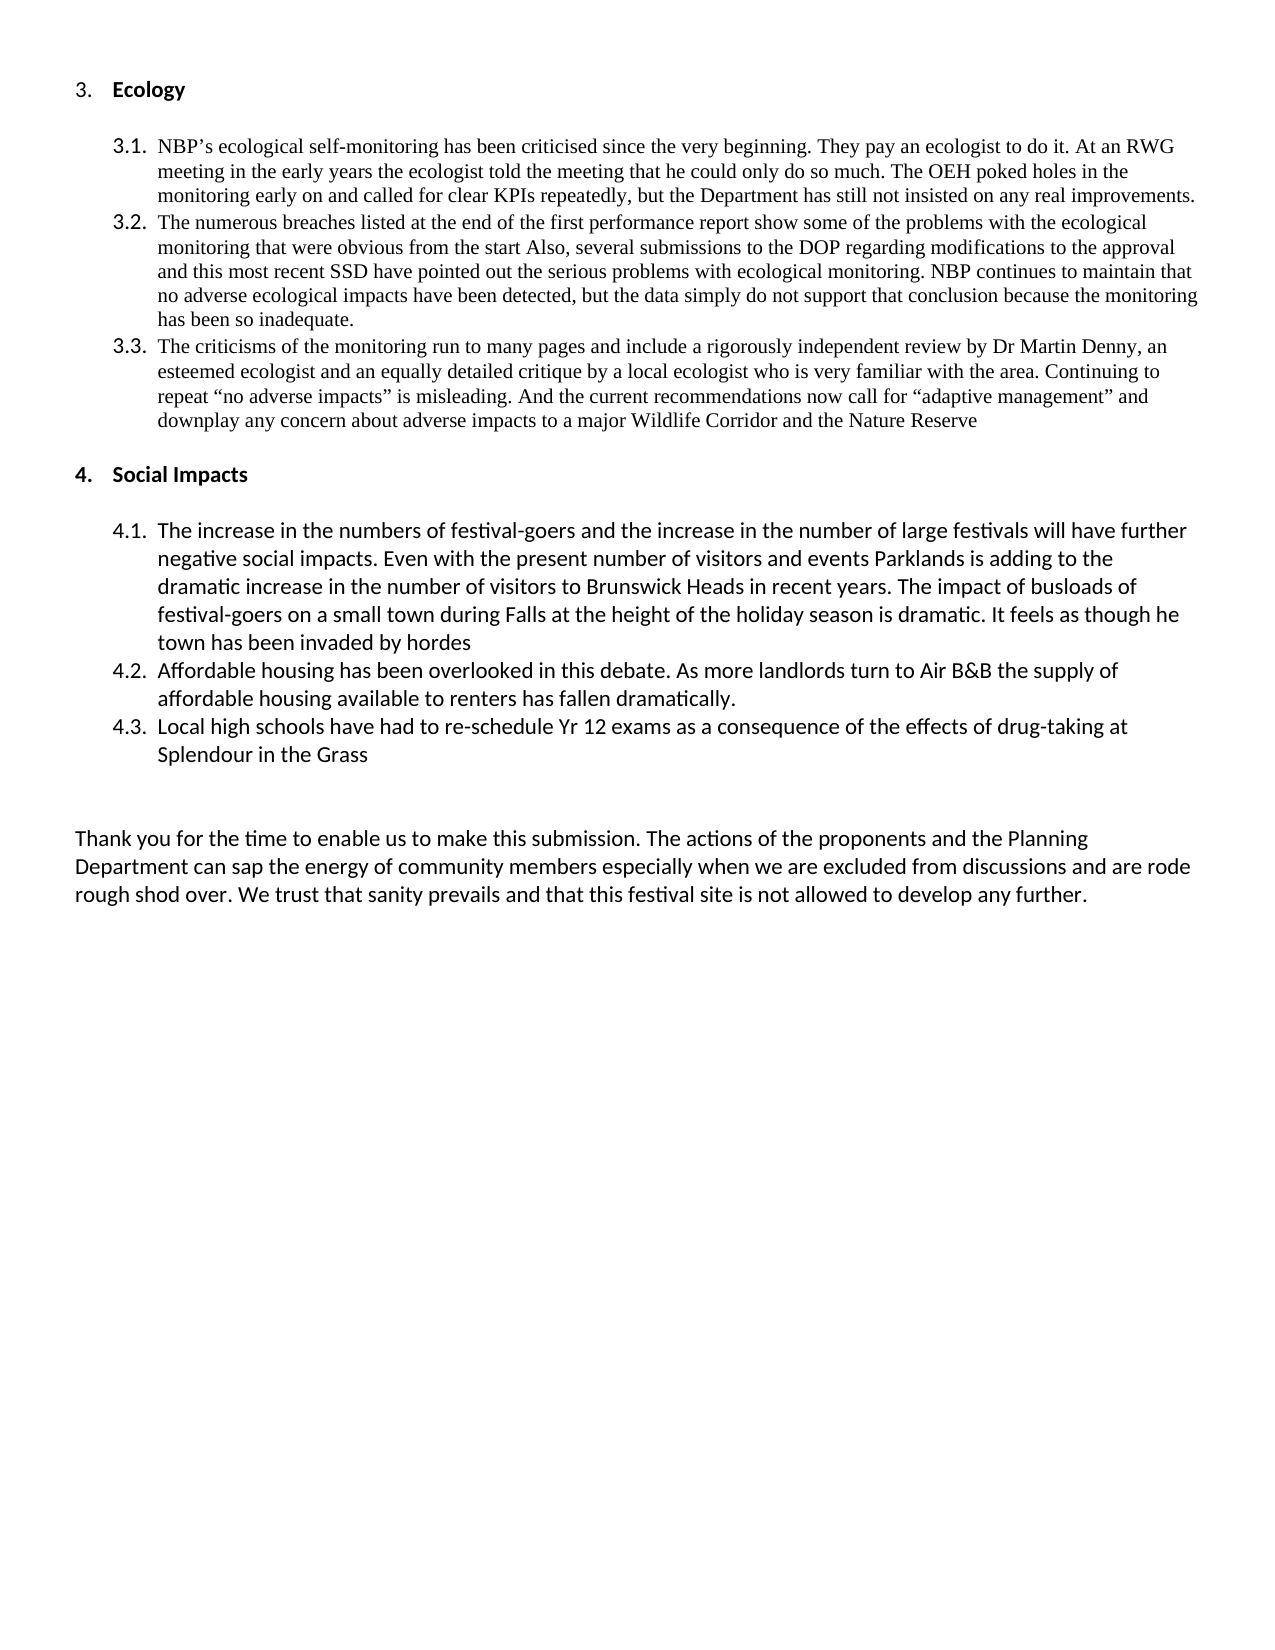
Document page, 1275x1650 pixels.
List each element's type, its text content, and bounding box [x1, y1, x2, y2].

list The numerous breaches listed at the end of the first performance report show some of the problems with the ecological monitoring that were obvious from the start Also, several submissions to the DOP regarding modifications to the approval and this most recent SSD have pointed out the serious problems with ecological monitoring. NBP continues to maintain that no adverse ecological impacts have been detected, but the data simply do not support that conclusion because the monitoring has been so inadequate. [112, 207, 1200, 331]
list The increase in the numbers of festival-goers and the increase in the number of large festivals will have further negative social impacts. Even with the present number of visitors and events Parklands is adding to the dramatic increase in the number of visitors to Brunswick Heads in recent years. The impact of busloads of festival-goers on a small town during Falls at the height of the holiday season is dramatic. It feels as though he town has been invaded by hordes [112, 516, 1200, 656]
list NBP’s ecological self-monitoring has been criticised since the very beginning. They pay an ecologist to do it. At an RWG meeting in the early years the ecologist told the meeting that he could only do so much. The OEH poked holes in the monitoring early on and called for clear KPIs repeatedly, but the Department has still not insisted on any real improvements. [112, 131, 1200, 207]
text Thank you for the time to enable us to make this submission. The actions of the proponents and the Planning Department can sap the energy of community members especially when we are excluded from discussions and are rode rough shod over. We trust that sanity prevails and that this festival site is not allowed to develop any further. [75, 824, 1200, 908]
list Affordable housing has been overlooked in this debate. As more landlords turn to Air B&B the supply of affordable housing available to renters has fallen dramatically. [112, 656, 1200, 712]
list Local high schools have had to re-schedule Yr 12 exams as a consequence of the effects of drug-taking at Splendour in the Grass [112, 712, 1200, 768]
list Social Impacts [75, 460, 1200, 488]
list The criticisms of the monitoring run to many pages and include a rigorously independent review by Dr Martin Denny, an esteemed ecologist and an equally detailed critique by a local ecologist who is very familiar with the area. Continuing to repeat “no adverse impacts” is misleading. And the current recommendations now call for “adaptive management” and downplay any concern about adverse impacts to a major Wildlife Corridor and the Nature Reserve [112, 331, 1200, 432]
list Ecology [75, 75, 1200, 103]
